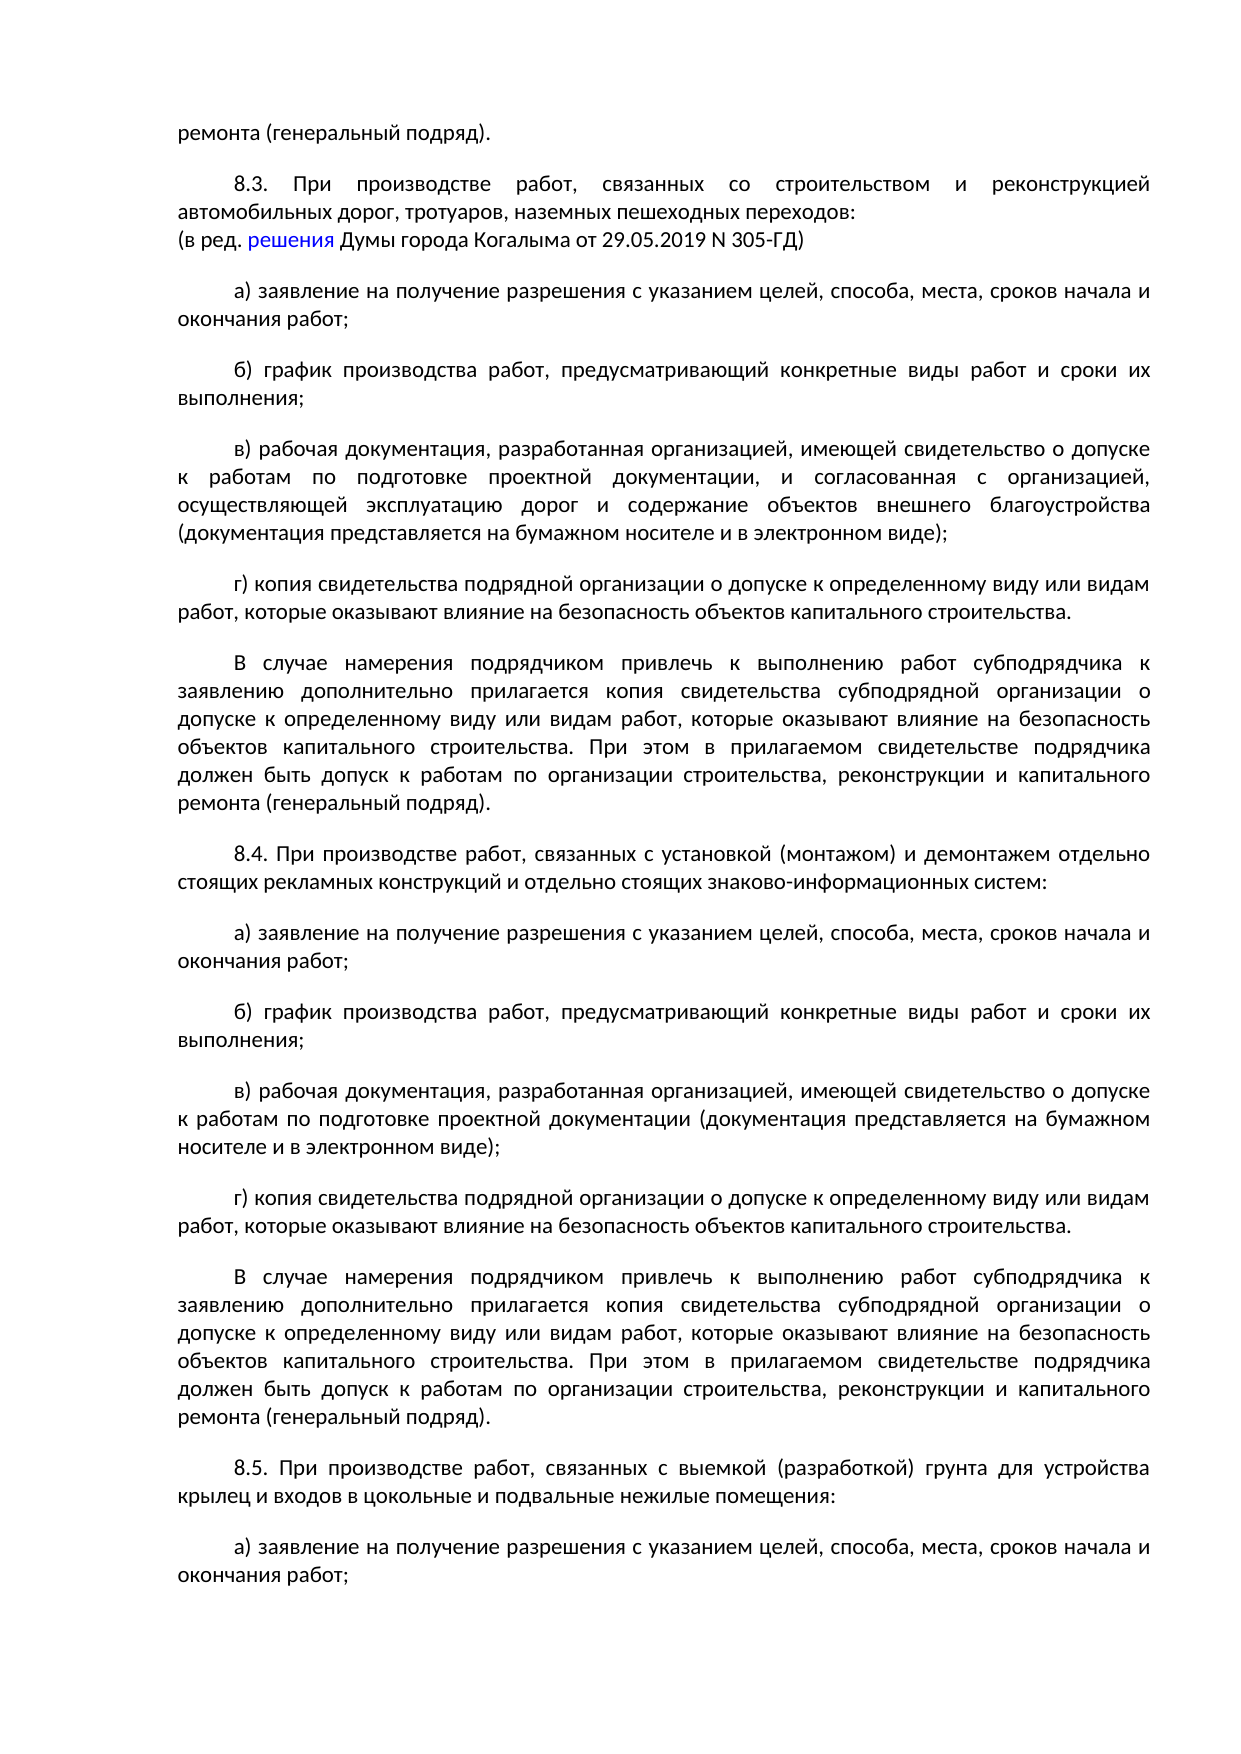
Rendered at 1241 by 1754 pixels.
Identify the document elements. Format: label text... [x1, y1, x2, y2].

text г) копия свидетельства подрядной организации о допуске к определенному виду или видам работ, которые оказывают влияние на безопасность объектов капитального строительства. [177, 1183, 1152, 1239]
text б) график производства работ, предусматривающий конкретные виды работ и сроки их выполнения; [177, 997, 1152, 1053]
text в) рабочая документация, разработанная организацией, имеющей свидетельство о допуске к работам по подготовке проектной документации (документация представляется на бумажном носителе и в электронном виде); [177, 1076, 1152, 1160]
text 8.5. При производстве работ, связанных с выемкой (разработкой) грунта для устройства крылец и входов в цокольные и подвальные нежилые помещения: [177, 1453, 1152, 1509]
text б) график производства работ, предусматривающий конкретные виды работ и сроки их выполнения; [177, 355, 1152, 411]
text в) рабочая документация, разработанная организацией, имеющей свидетельство о допуске к работам по подготовке проектной документации, и согласованная с организацией, осуществляющей эксплуатацию дорог и содержание объектов внешнего благоустройства (документация представляется на бумажном носителе и в электронном виде); [177, 434, 1152, 546]
text 8.4. При производстве работ, связанных с установкой (монтажом) и демонтажем отдельно стоящих рекламных конструкций и отдельно стоящих знаково-информационных систем: [177, 839, 1152, 895]
text а) заявление на получение разрешения с указанием целей, способа, места, сроков начала и окончания работ; [177, 918, 1152, 974]
text (в ред. решения Думы города Когалыма от 29.05.2019 N 305-ГД) [177, 225, 1152, 253]
text а) заявление на получение разрешения с указанием целей, способа, места, сроков начала и окончания работ; [177, 1532, 1152, 1588]
text 8.3. При производстве работ, связанных со строительством и реконструкцией автомобильных дорог, тротуаров, наземных пешеходных переходов: [177, 169, 1152, 225]
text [177, 118, 1152, 146]
text г) копия свидетельства подрядной организации о допуске к определенному виду или видам работ, которые оказывают влияние на безопасность объектов капитального строительства. [177, 569, 1152, 625]
text а) заявление на получение разрешения с указанием целей, способа, места, сроков начала и окончания работ; [177, 276, 1152, 332]
